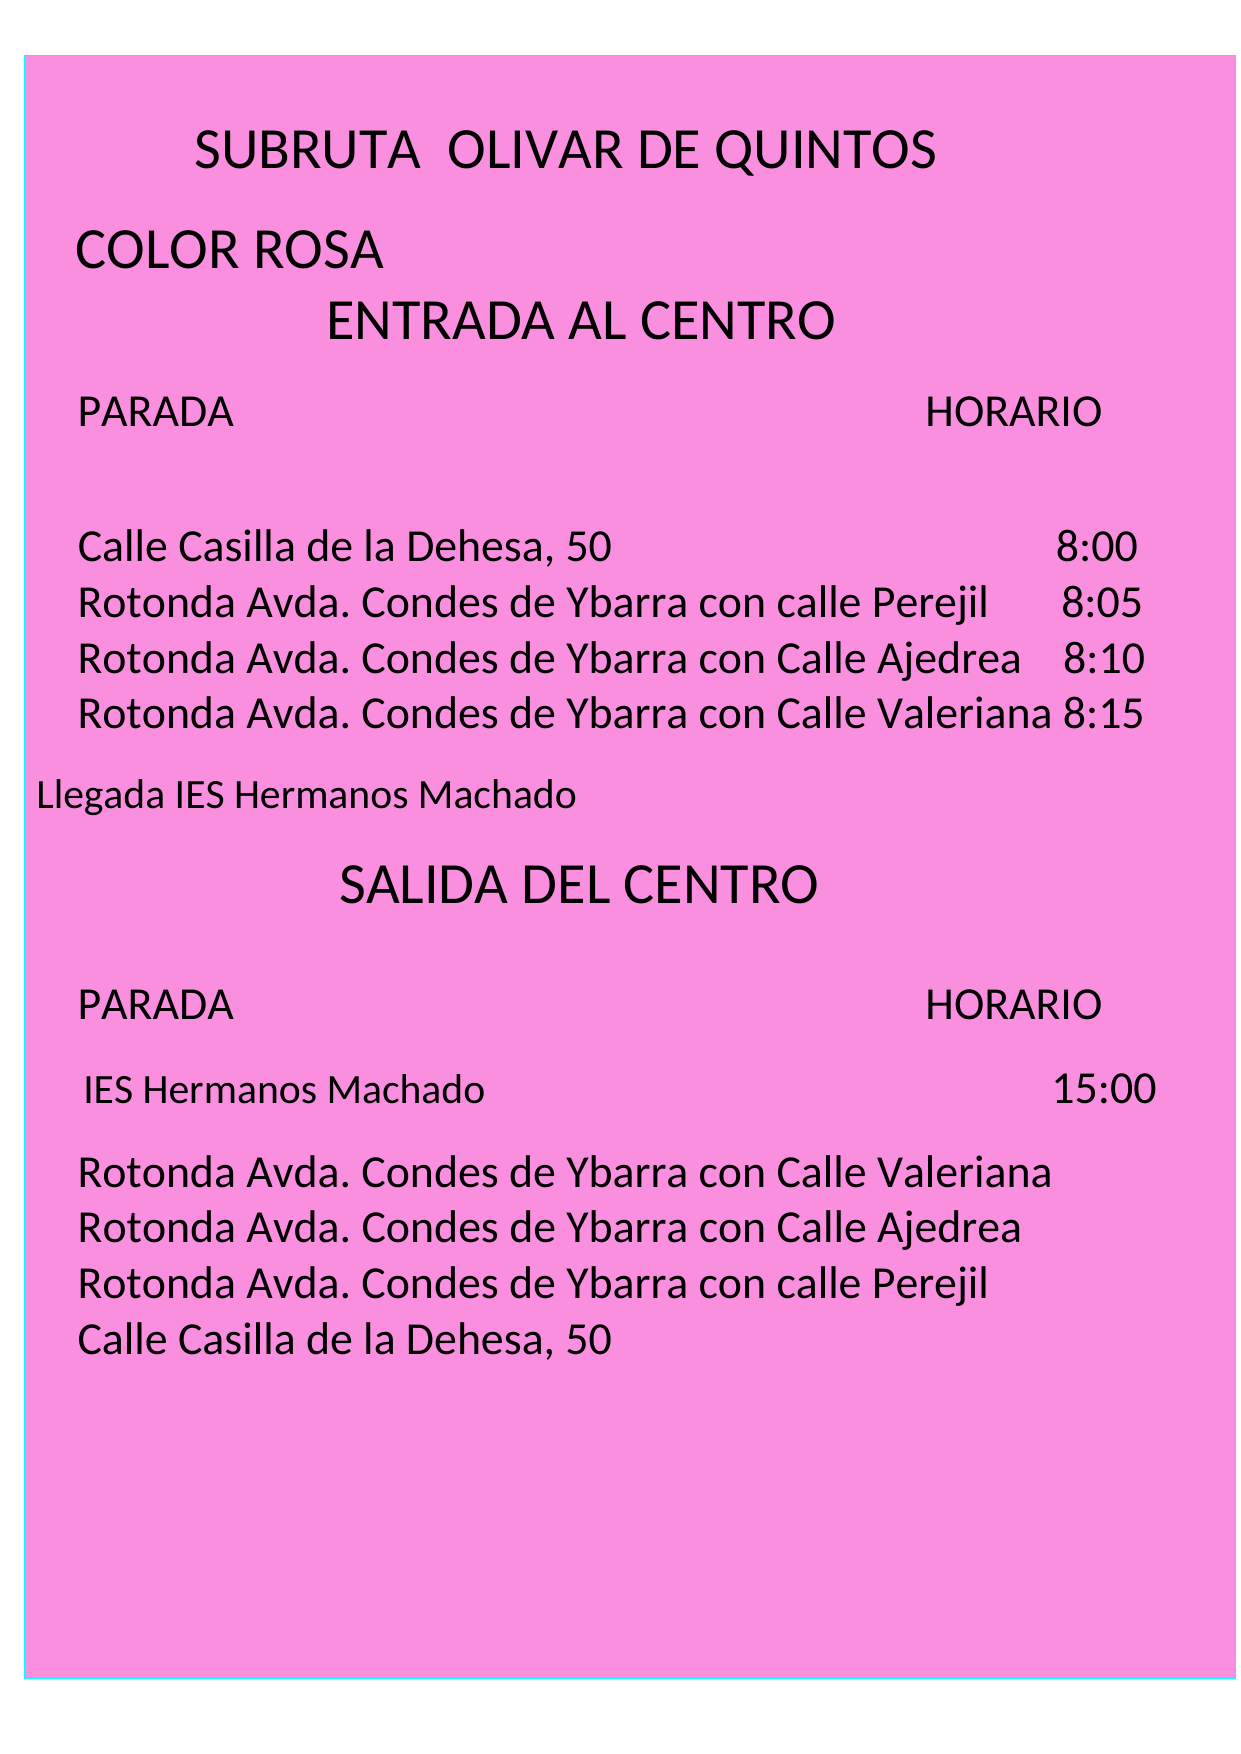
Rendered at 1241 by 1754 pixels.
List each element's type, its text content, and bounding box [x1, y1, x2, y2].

table_header SUBRUTA OLIVAR DE QUINTOS COLOR ROSA ENTRADA AL CENTRO PARADA HORARIO Calle Casilla de la Dehesa, 50 8:00 Rotonda Avda. Condes de Ybarra con calle Perejil 8:05 Rotonda Avda. Condes de Ybarra con Calle Ajedrea 8:10 Rotonda Avda. Condes de Ybarra con Calle Valeriana 8:15 Llegada IES Hermanos Machado SALIDA DEL CENTRO PARADA HORARIO IES Hermanos Machado 15:00 Rotonda Avda. Condes de Ybarra con Calle Valeriana Rotonda Avda. Condes de Ybarra con Calle Ajedrea Rotonda Avda. Condes de Ybarra con calle Perejil Calle Casilla de la Dehesa, 50 [25, 56, 1235, 1678]
